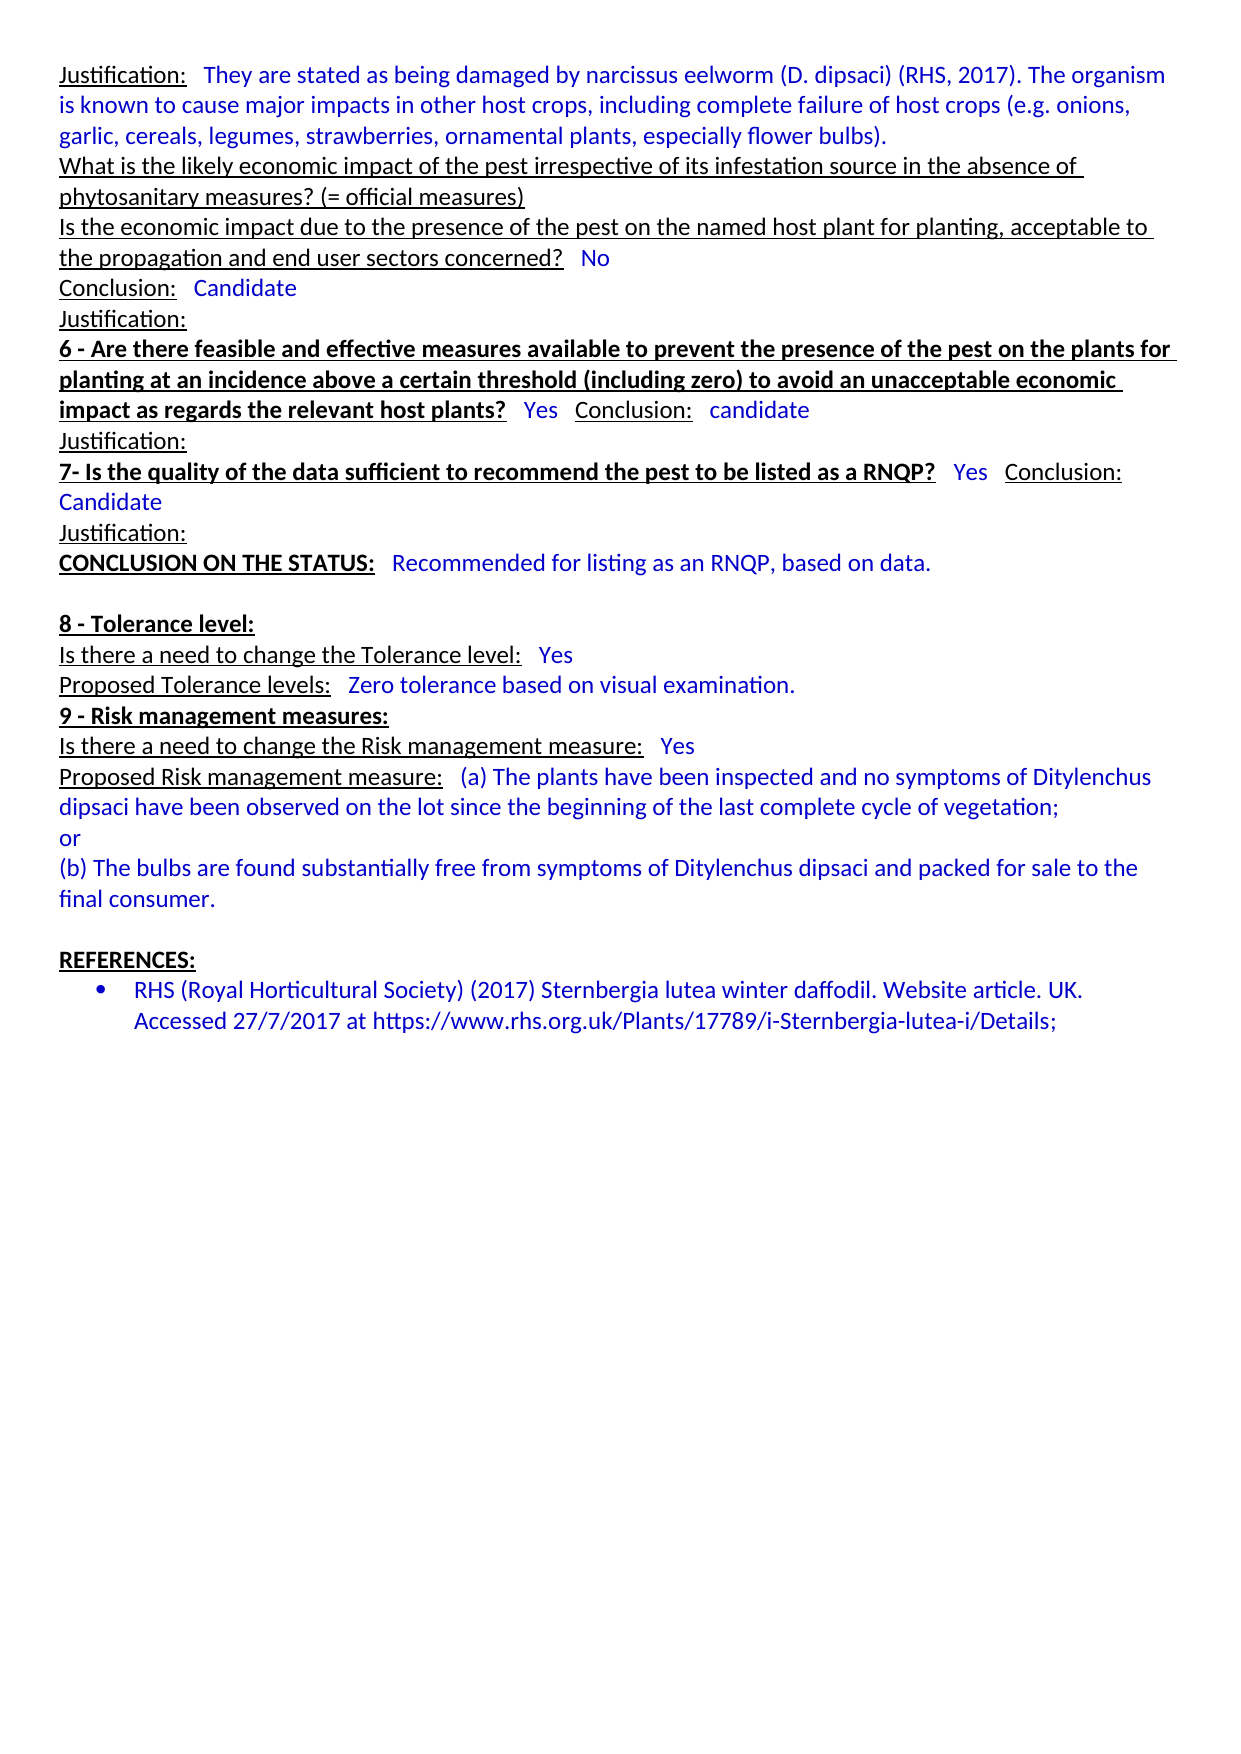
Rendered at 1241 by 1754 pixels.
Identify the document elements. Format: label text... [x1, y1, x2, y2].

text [59, 59, 1181, 974]
list RHS (Royal Horticultural Society) (2017) Sternbergia lutea winter daffodil. Website article. UK. Accessed 27/7/2017 at https://www.rhs.org.uk/Plants/17789/i-Sternbergia-lutea-i/Details; [96, 974, 1181, 1036]
